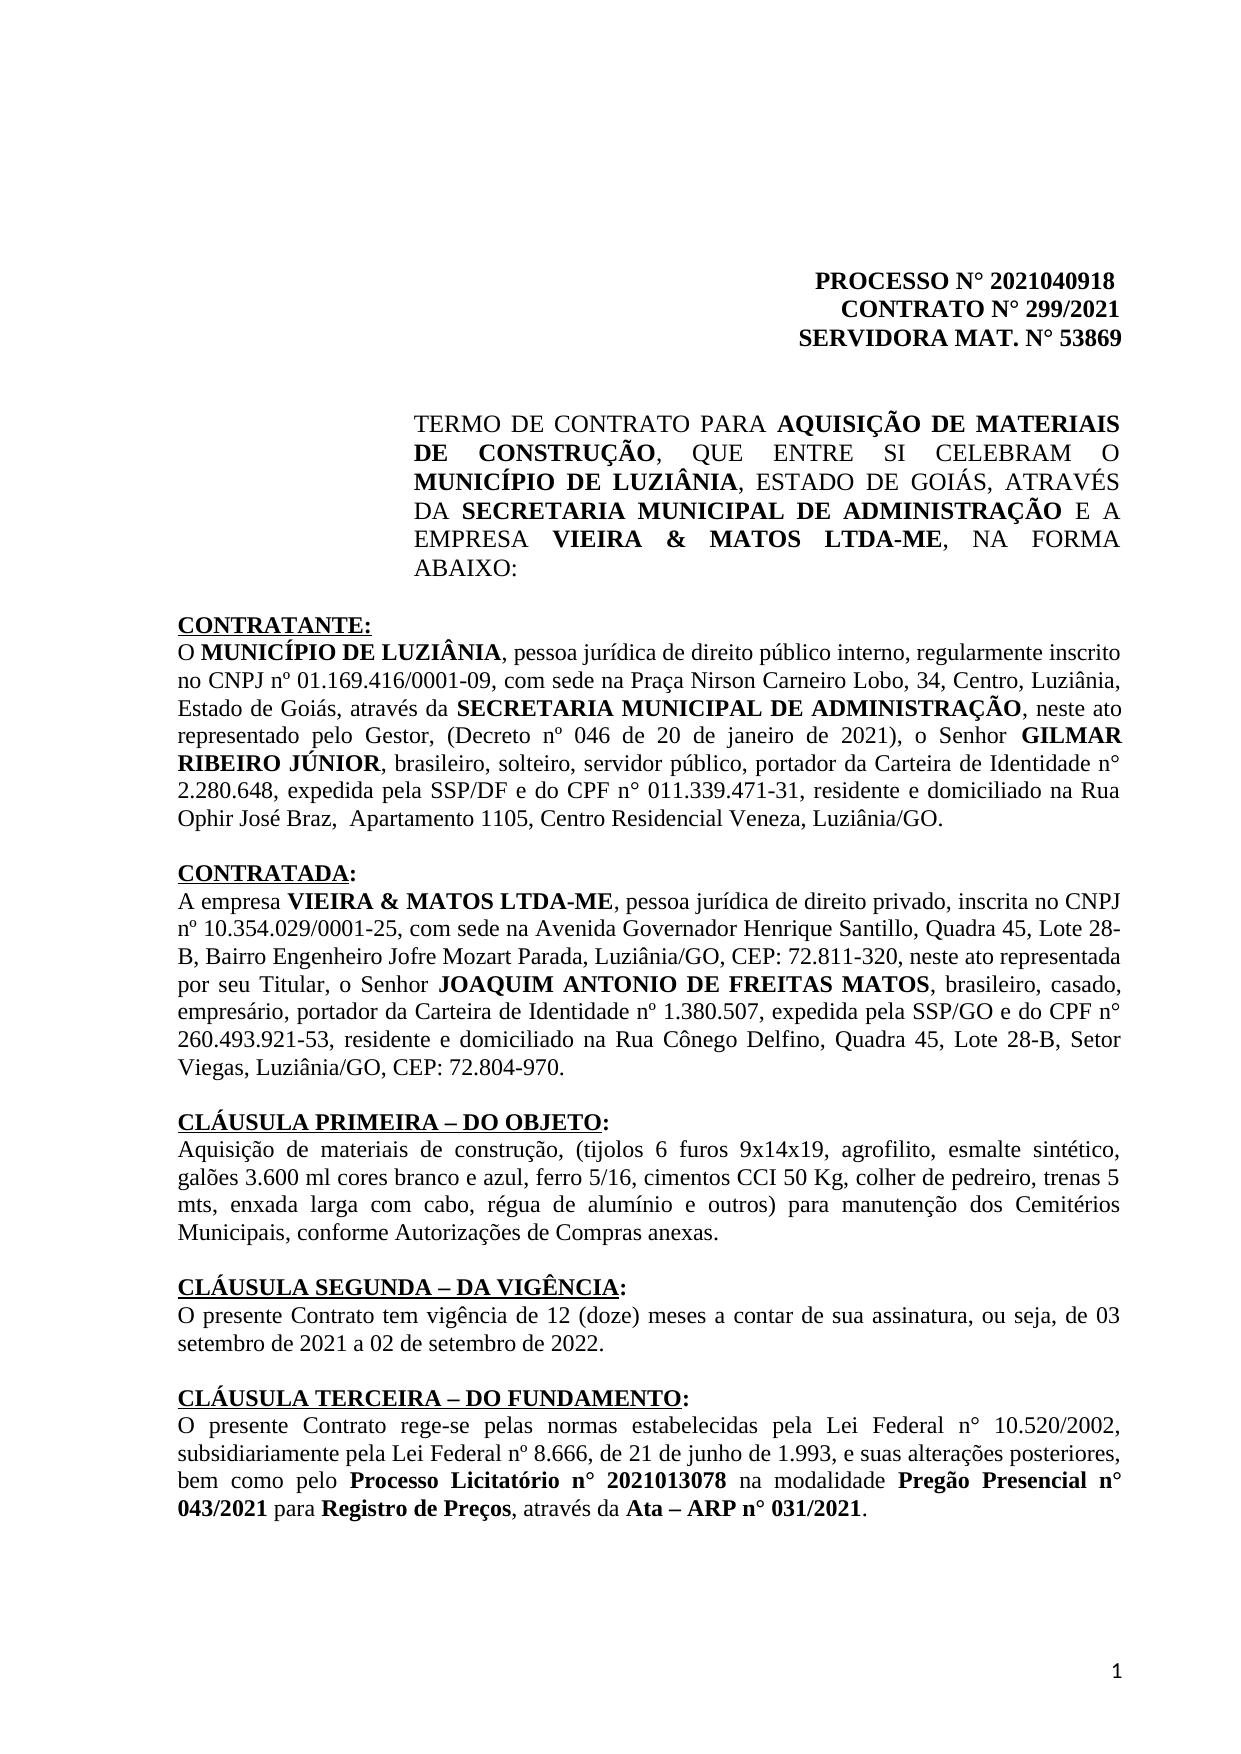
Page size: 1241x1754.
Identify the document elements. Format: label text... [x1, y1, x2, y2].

text PROCESSO N° 2021040918 [177, 266, 1122, 294]
text A empresa VIEIRA & MATOS LTDA-ME, pessoa jurídica de direito privado, inscrita no CNPJ nº 10.354.029/0001-25, com sede na Avenida Governador Henrique Santillo, Quadra 45, Lote 28-B, Bairro Engenheiro Jofre Mozart Parada, Luziânia/GO, CEP: 72.811-320, neste ato representada por seu Titular, o Senhor JOAQUIM ANTONIO DE FREITAS MATOS, brasileiro, casado, empresário, portador da Carteira de Identidade nº 1.380.507, expedida pela SSP/GO e do CPF n° 260.493.921-53, residente e domiciliado na Rua Cônego Delfino, Quadra 45, Lote 28-B, Setor Viegas, Luziânia/GO, CEP: 72.804-970. [177, 887, 1122, 1080]
text CONTRATO N° 299/2021 [413, 294, 1122, 323]
text SERVIDORA MAT. N° 53869 [413, 323, 1122, 352]
text CONTRATANTE: [177, 611, 1131, 638]
text O presente Contrato rege-se pelas normas estabelecidas pela Lei Federal n° 10.520/2002, subsidiariamente pela Lei Federal nº 8.666, de 21 de junho de 1.993, e suas alterações posteriores, bem como pelo Processo Licitatório n° 2021013078 na modalidade Pregão Presencial n° 043/2021 para Registro de Preços, através da Ata – ARP n° 031/2021. [177, 1411, 1122, 1522]
text CONTRATADA: [177, 859, 1122, 887]
text CLÁUSULA PRIMEIRA – DO OBJETO: [177, 1108, 1122, 1135]
text CLÁUSULA SEGUNDA – DA VIGÊNCIA: [177, 1273, 1122, 1301]
text TERMO DE CONTRATO PARA AQUISIÇÃO DE MATERIAIS DE CONSTRUÇÃO, QUE ENTRE SI CELEBRAM O MUNICÍPIO DE LUZIÂNIA, ESTADO DE GOIÁS, ATRAVÉS DA SECRETARIA MUNICIPAL DE ADMINISTRAÇÃO E A EMPRESA VIEIRA & MATOS LTDA-ME, NA FORMA ABAIXO: [413, 409, 1120, 582]
text O presente Contrato tem vigência de 12 (doze) meses a contar de sua assinatura, ou seja, de 03 setembro de 2021 a 02 de setembro de 2022. [177, 1301, 1122, 1356]
text O MUNICÍPIO DE LUZIÂNIA, pessoa jurídica de direito público interno, regularmente inscrito no CNPJ nº 01.169.416/0001-09, com sede na Praça Nirson Carneiro Lobo, 34, Centro, Luziânia, Estado de Goiás, através da SECRETARIA MUNICIPAL DE ADMINISTRAÇÃO, neste ato representado pelo Gestor, (Decreto nº 046 de 20 de janeiro de 2021), o Senhor GILMAR RIBEIRO JÚNIOR, brasileiro, solteiro, servidor público, portador da Carteira de Identidade n° 2.280.648, expedida pela SSP/DF e do CPF n° 011.339.471-31, residente e domiciliado na Rua Ophir José Braz, Apartamento 1105, Centro Residencial Veneza, Luziânia/GO. [177, 638, 1122, 832]
text CLÁUSULA TERCEIRA – DO FUNDAMENTO: [177, 1384, 1122, 1411]
text Aquisição de materiais de construção, (tijolos 6 furos 9x14x19, agrofilito, esmalte sintético, galões 3.600 ml cores branco e azul, ferro 5/16, cimentos CCI 50 Kg, colher de pedreiro, trenas 5 mts, enxada larga com cabo, régua de alumínio e outros) para manutenção dos Cemitérios Municipais, conforme Autorizações de Compras anexas. [177, 1135, 1122, 1246]
